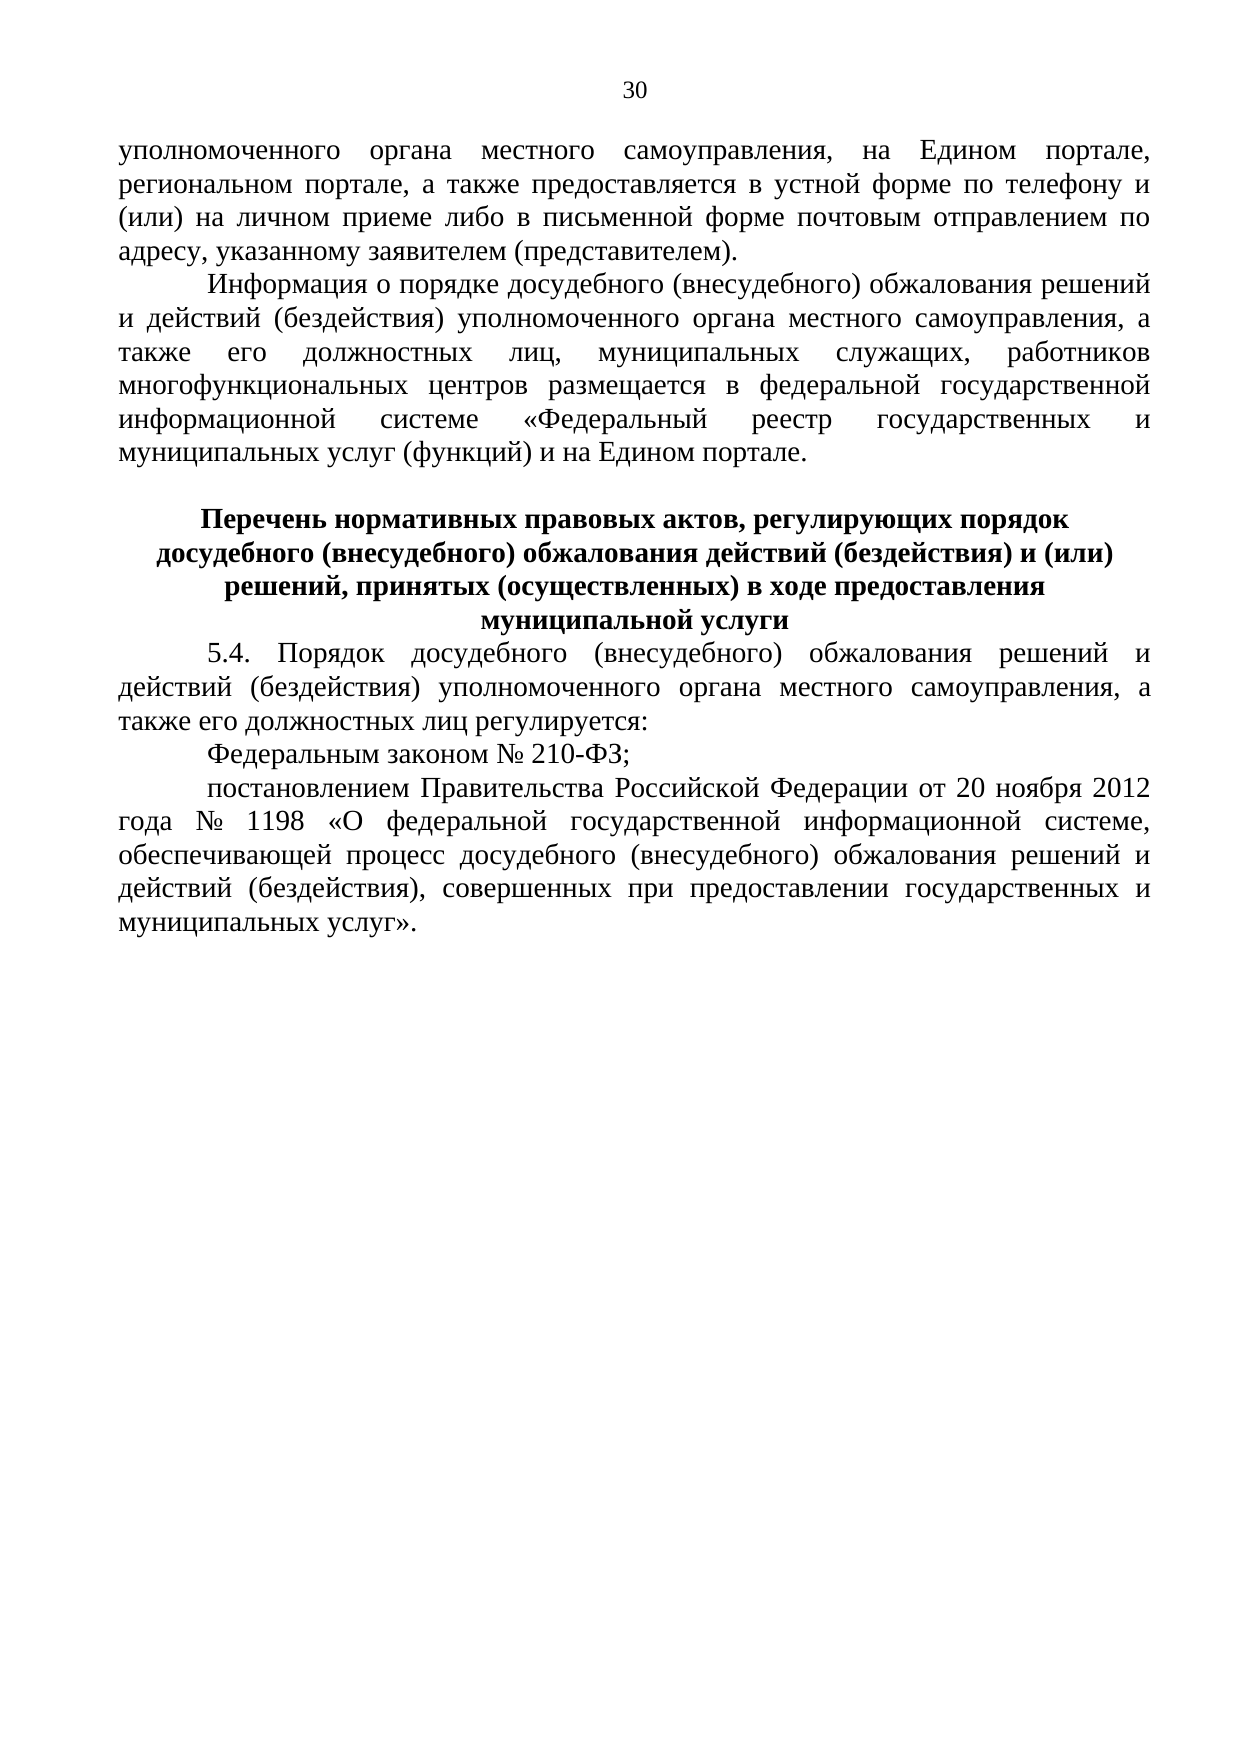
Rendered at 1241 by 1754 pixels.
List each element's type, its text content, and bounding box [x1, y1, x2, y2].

text Информация о порядке досудебного (внесудебного) обжалования решений и действий (бездействия) уполномоченного органа местного самоуправления, а также его должностных лиц, муниципальных служащих, работников многофункциональных центров размещается в федеральной государственной информационной системе «Федеральный реестр государственных и муниципальных услуг (функций) и на Едином портале. [118, 267, 1152, 468]
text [118, 132, 1152, 267]
text 5.4. Порядок досудебного (внесудебного) обжалования решений и действий (бездействия) уполномоченного органа местного самоуправления, а также его должностных лиц регулируется: [118, 636, 1152, 736]
text постановлением Правительства Российской Федерации от 20 ноября 2012 года № 1198 «О федеральной государственной информационной системе, обеспечивающей процесс досудебного (внесудебного) обжалования решений и действий (бездействия), совершенных при предоставлении государственных и муниципальных услуг». [118, 770, 1152, 937]
text Федеральным законом № 210-ФЗ; [118, 736, 1152, 770]
text Перечень нормативных правовых актов, регулирующих порядок досудебного (внесудебного) обжалования действий (бездействия) и (или) решений, принятых (осуществленных) в ходе предоставления муниципальной услуги [118, 501, 1152, 636]
